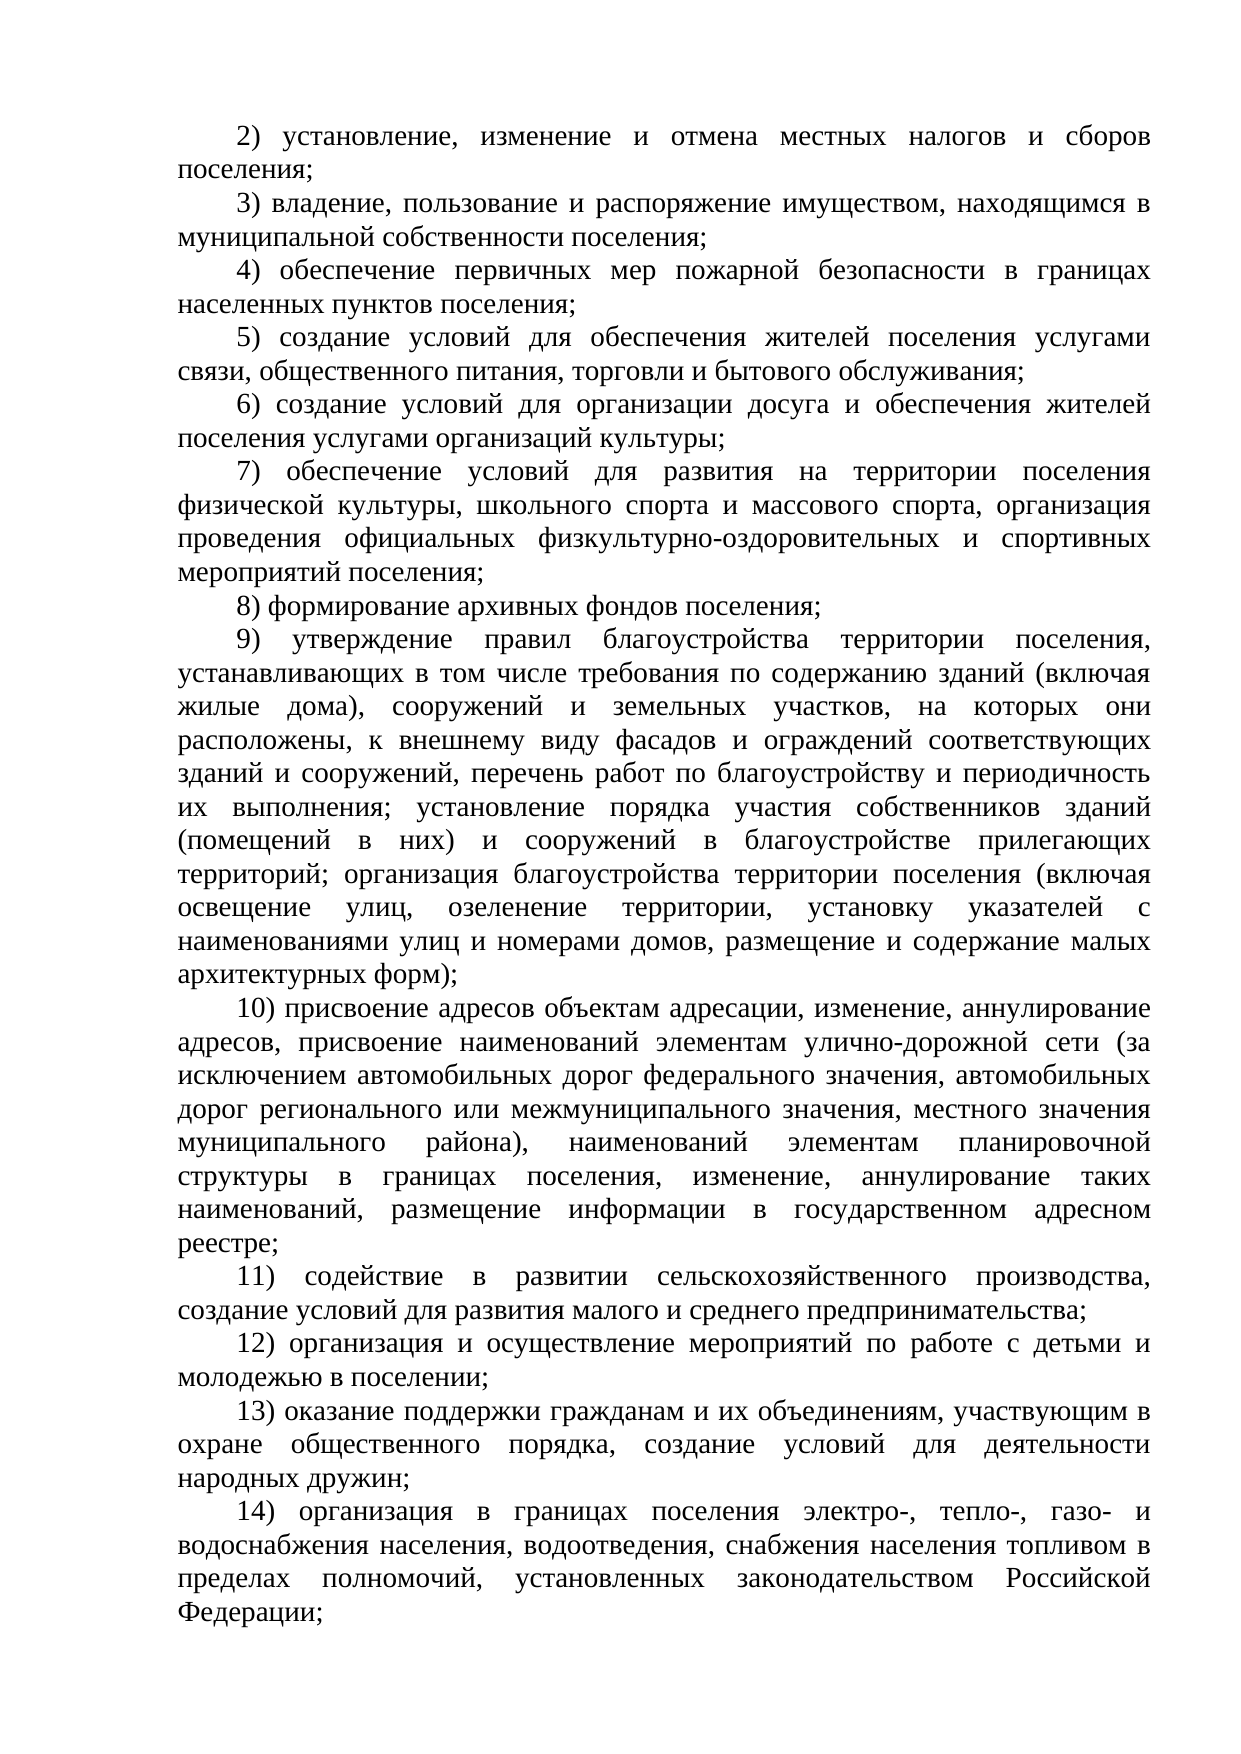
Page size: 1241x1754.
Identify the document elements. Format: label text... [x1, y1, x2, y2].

text 7) обеспечение условий для развития на территории поселения физической культуры, школьного спорта и массового спорта, организация проведения официальных физкультурно-оздоровительных и спортивных мероприятий поселения; [177, 453, 1152, 588]
text 12) организация и осуществление мероприятий по работе с детьми и молодежью в поселении; [177, 1326, 1152, 1393]
text 6) создание условий для организации досуга и обеспечения жителей поселения услугами организаций культуры; [177, 386, 1152, 453]
text 10) присвоение адресов объектам адресации, изменение, аннулирование адресов, присвоение наименований элементам улично-дорожной сети (за исключением автомобильных дорог федерального значения, автомобильных дорог регионального или межмуниципального значения, местного значения муниципального района), наименований элементам планировочной структуры в границах поселения, изменение, аннулирование таких наименований, размещение информации в государственном адресном реестре; [177, 990, 1152, 1258]
text 4) обеспечение первичных мер пожарной безопасности в границах населенных пунктов поселения; [177, 252, 1152, 319]
text 3) владение, пользование и распоряжение имуществом, находящимся в муниципальной собственности поселения; [177, 185, 1152, 252]
text 5) создание условий для обеспечения жителей поселения услугами связи, общественного питания, торговли и бытового обслуживания; [177, 319, 1152, 386]
text 8) формирование архивных фондов поселения; [177, 588, 1152, 621]
text 11) содействие в развитии сельскохозяйственного производства, создание условий для развития малого и среднего предпринимательства; [177, 1258, 1152, 1326]
text 14) организация в границах поселения электро-, тепло-, газо- и водоснабжения населения, водоотведения, снабжения населения топливом в пределах полномочий, установленных законодательством Российской Федерации; [177, 1493, 1152, 1627]
text 13) оказание поддержки гражданам и их объединениям, участвующим в охране общественного порядка, создание условий для деятельности народных дружин; [177, 1393, 1152, 1493]
text 2) установление, изменение и отмена местных налогов и сборов поселения; [177, 118, 1152, 185]
text 9) утверждение правил благоустройства территории поселения, устанавливающих в том числе требования по содержанию зданий (включая жилые дома), сооружений и земельных участков, на которых они расположены, к внешнему виду фасадов и ограждений соответствующих зданий и сооружений, перечень работ по благоустройству и периодичность их выполнения; установление порядка участия собственников зданий (помещений в них) и сооружений в благоустройстве прилегающих территорий; организация благоустройства территории поселения (включая освещение улиц, озеленение территории, установку указателей с наименованиями улиц и номерами домов, размещение и содержание малых архитектурных форм); [177, 621, 1152, 990]
